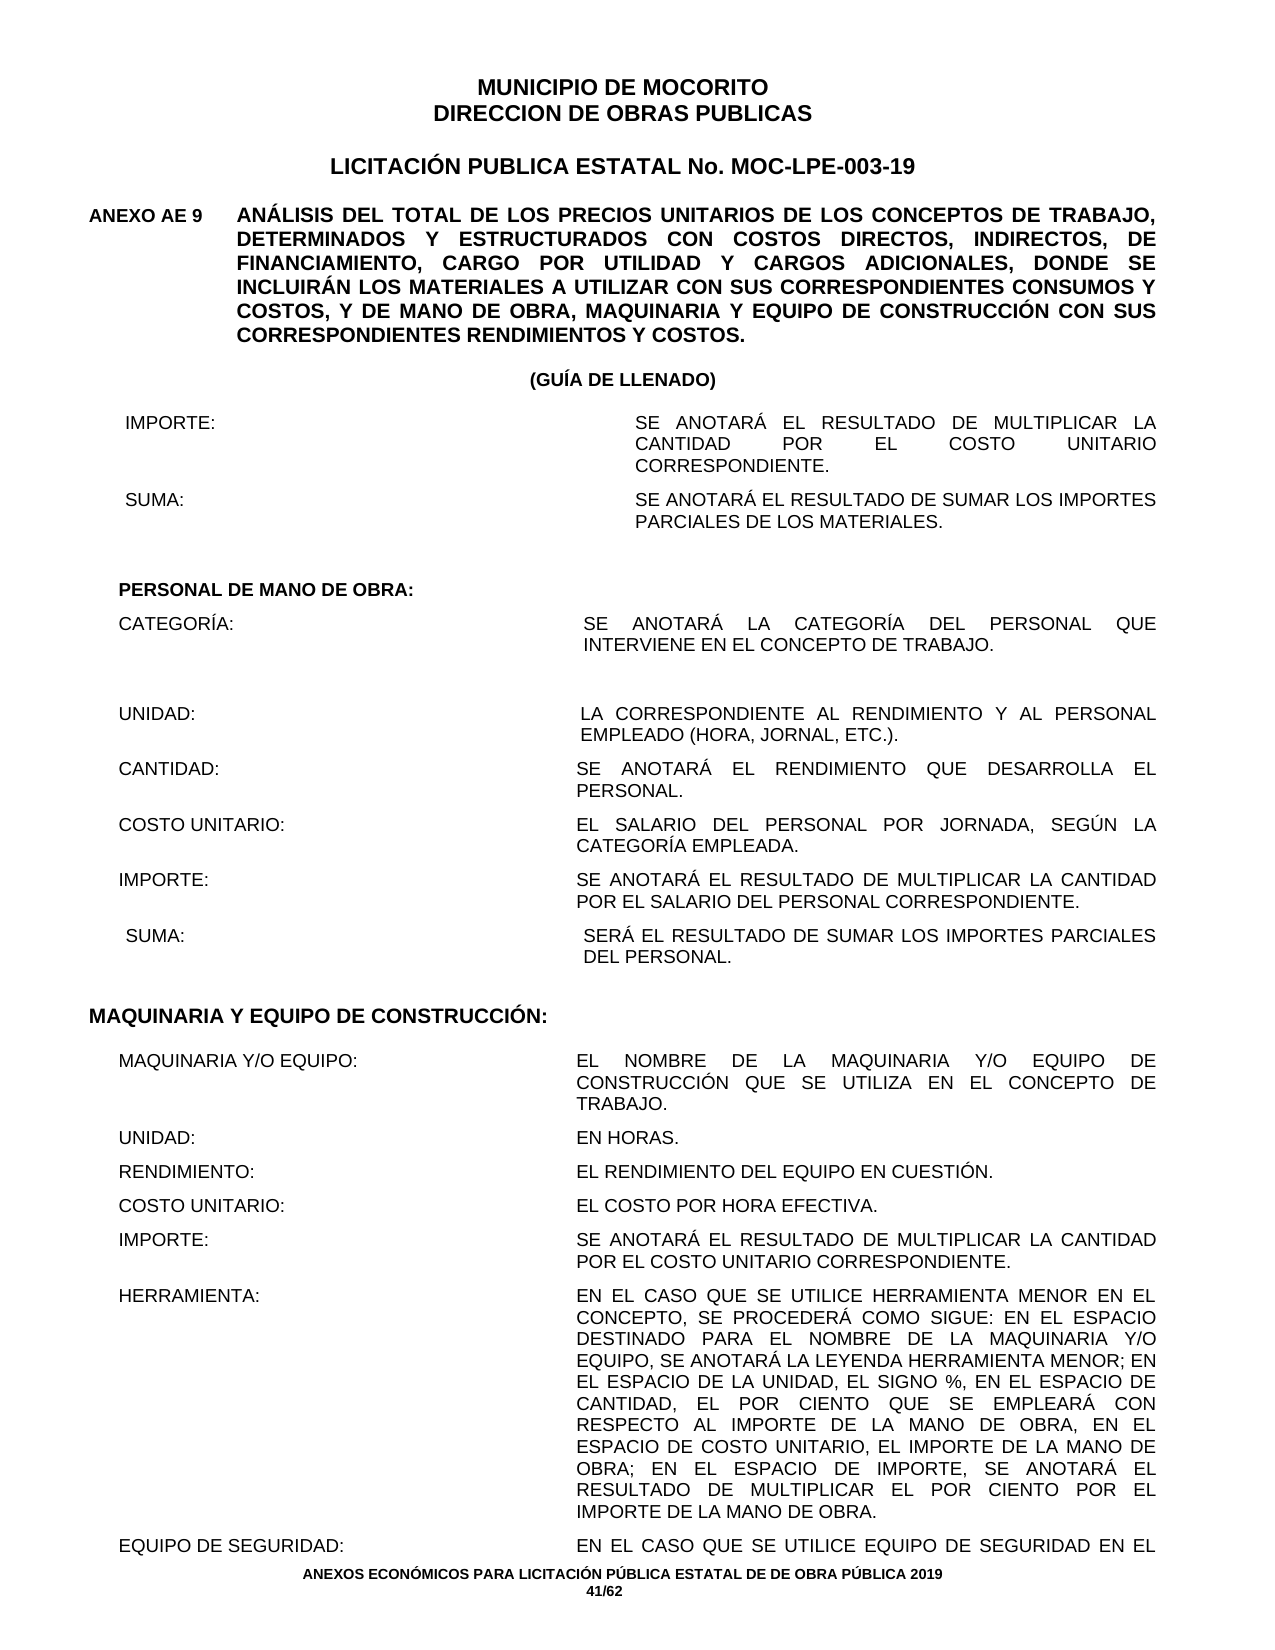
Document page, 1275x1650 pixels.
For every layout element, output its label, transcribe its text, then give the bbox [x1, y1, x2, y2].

text CANTIDAD: SE ANOTARÁ EL RENDIMIENTO QUE DESARROLLA EL PERSONAL. [118, 758, 1157, 801]
text MAQUINARIA Y EQUIPO DE CONSTRUCCIÓN: [89, 1004, 1157, 1028]
text CATEGORÍA: SE ANOTARÁ LA CATEGORÍA DEL PERSONAL QUE INTERVIENE EN EL CONCEPTO DE TRABAJO. [118, 613, 1157, 656]
text UNIDAD: EN HORAS. [118, 1127, 1157, 1149]
text RENDIMIENTO: EL RENDIMIENTO DEL EQUIPO EN CUESTIÓN. [118, 1161, 1157, 1183]
text IMPORTE: SE ANOTARÁ EL RESULTADO DE MULTIPLICAR LA CANTIDAD POR EL SALARIO DEL PERSONAL CORRESPONDIENTE. [118, 869, 1157, 912]
text SUMA: SERÁ EL RESULTADO DE SUMAR LOS IMPORTES PARCIALES DEL PERSONAL. [125, 925, 1157, 968]
text COSTO UNITARIO: EL COSTO POR HORA EFECTIVA. [118, 1195, 1157, 1217]
text SUMA: SE ANOTARÁ EL RESULTADO DE SUMAR LOS IMPORTES PARCIALES DE LOS MATERIALES. [125, 489, 1157, 532]
text UNIDAD: LA CORRESPONDIENTE AL RENDIMIENTO Y AL PERSONAL EMPLEADO (HORA, JORNAL, ETC.). [118, 702, 1157, 745]
text MAQUINARIA Y/O EQUIPO: EL NOMBRE DE LA MAQUINARIA Y/O EQUIPO DE CONSTRUCCIÓN QUE SE UTILIZA EN EL CONCEPTO DE TRABAJO. [118, 1050, 1157, 1114]
text PERSONAL DE MANO DE OBRA: [118, 578, 1157, 600]
text IMPORTE: SE ANOTARÁ EL RESULTADO DE MULTIPLICAR LA CANTIDAD POR EL COSTO UNITARIO CORRESPONDIENTE. [118, 1229, 1157, 1272]
text COSTO UNITARIO: EL SALARIO DEL PERSONAL POR JORNADA, SEGÚN LA CATEGORÍA EMPLEADA. [118, 813, 1157, 857]
text IMPORTE: SE ANOTARÁ EL RESULTADO DE MULTIPLICAR LA CANTIDAD POR EL COSTO UNITARIO CORRESPONDIENTE. [125, 412, 1157, 476]
text HERRAMIENTA: EN EL CASO QUE SE UTILICE HERRAMIENTA MENOR EN EL CONCEPTO, SE PROCEDERÁ COMO SIGUE: EN EL ESPACIO DESTINADO PARA EL NOMBRE DE LA MAQUINARIA Y/O EQUIPO, SE ANOTARÁ LA LEYENDA HERRAMIENTA MENOR; EN EL ESPACIO DE LA UNIDAD, EL SIGNO %, EN EL ESPACIO DE CANTIDAD, EL POR CIENTO QUE SE EMPLEARÁ CON RESPECTO AL IMPORTE DE LA MANO DE OBRA, EN EL ESPACIO DE COSTO UNITARIO, EL IMPORTE DE LA MANO DE OBRA; EN EL ESPACIO DE IMPORTE, SE ANOTARÁ EL RESULTADO DE MULTIPLICAR EL POR CIENTO POR EL IMPORTE DE LA MANO DE OBRA. [118, 1285, 1157, 1522]
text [118, 1534, 1157, 1556]
